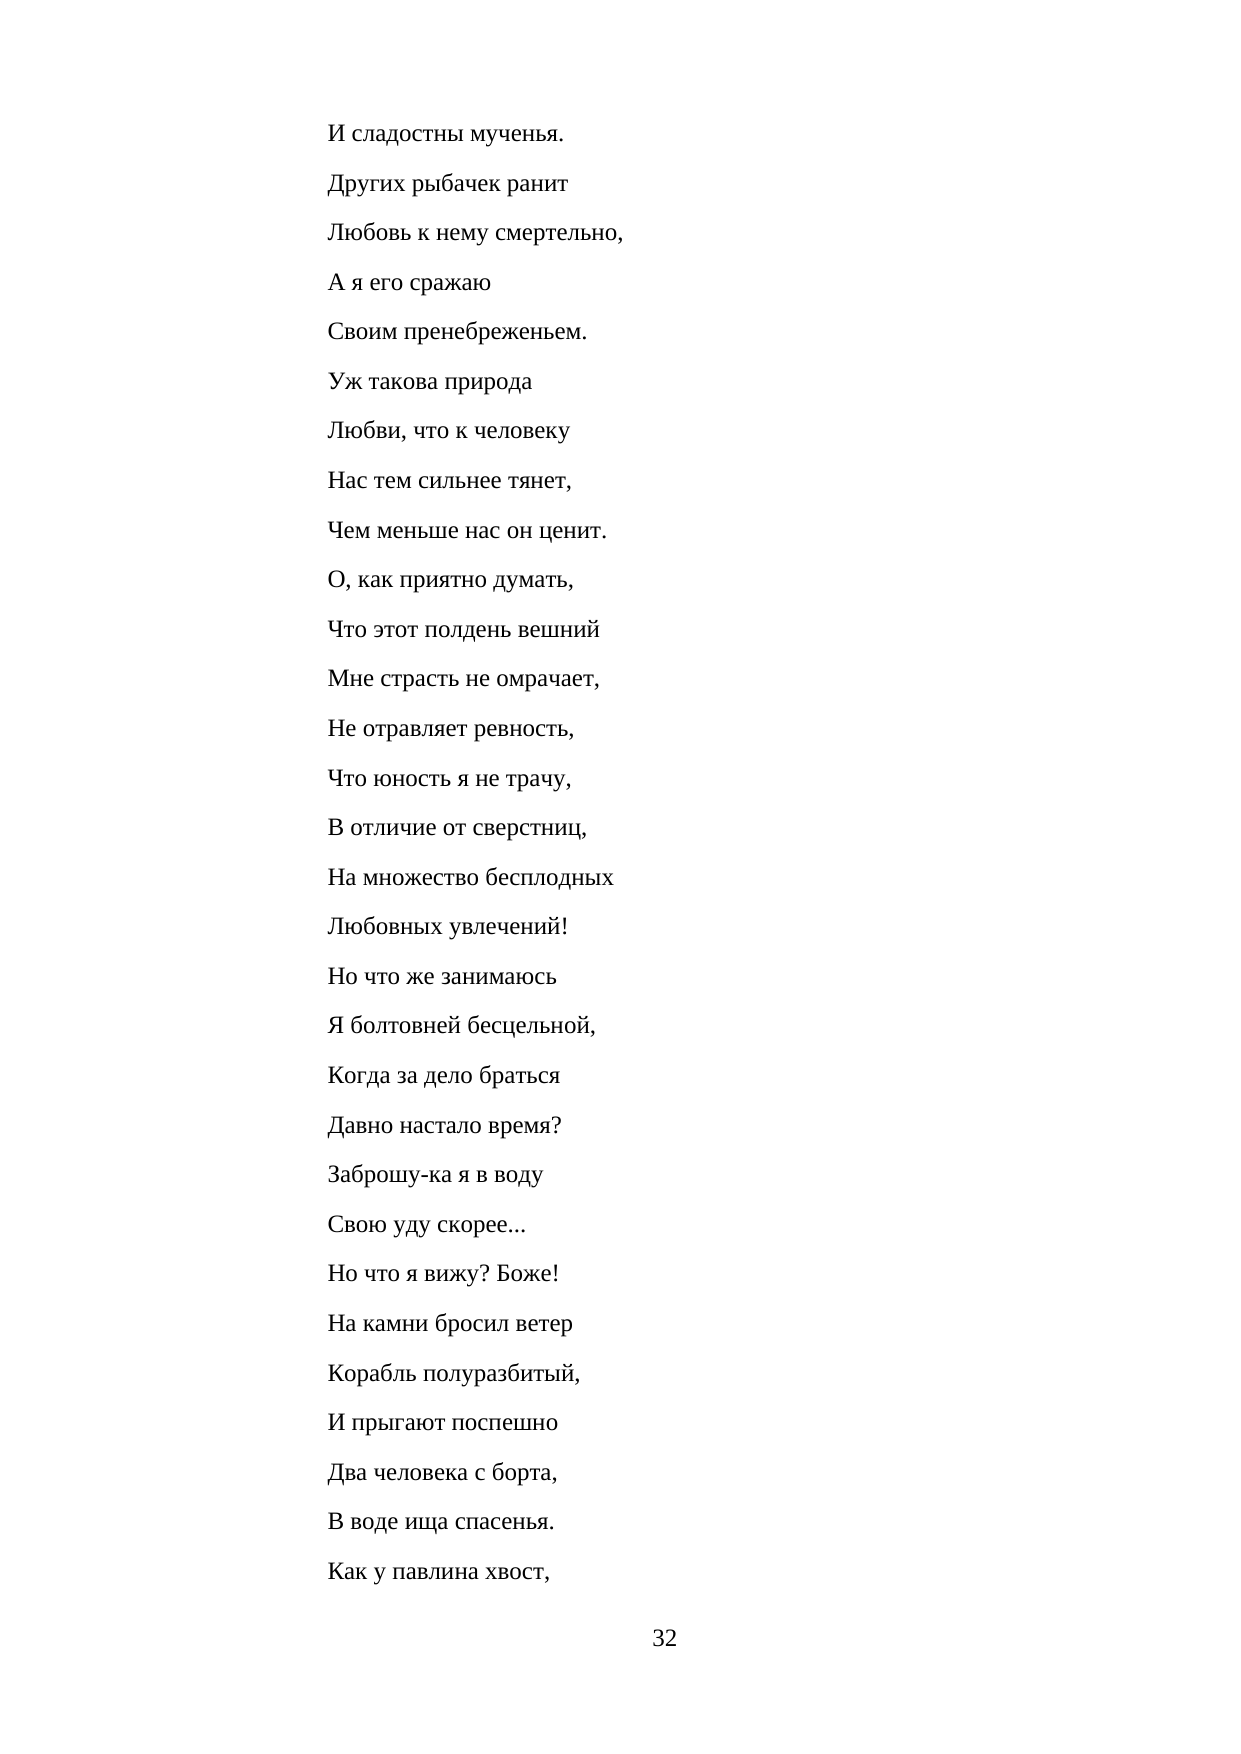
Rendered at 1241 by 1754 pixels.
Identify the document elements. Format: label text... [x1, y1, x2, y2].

text Чем меньше нас он ценит. [177, 515, 1152, 543]
text Два человека с борта, [177, 1457, 1152, 1486]
text Как у павлина хвост, [177, 1556, 1152, 1585]
text Свою уду скорее... [177, 1209, 1152, 1238]
text Других рыбачек ранит [177, 168, 1152, 196]
text И прыгают поспешно [177, 1407, 1152, 1436]
text Когда за дело браться [177, 1060, 1152, 1089]
text Но что я вижу? Боже! [177, 1258, 1152, 1287]
text Любовных увлечений! [177, 911, 1152, 940]
text Мне страсть не омрачает, [177, 663, 1152, 692]
text А я его сражаю [177, 267, 1152, 296]
text В отличие от сверстниц, [177, 812, 1152, 841]
text Не отравляет ревность, [177, 713, 1152, 742]
text Я болтовней бесцельной, [177, 1011, 1152, 1039]
text Нас тем сильнее тянет, [177, 465, 1152, 494]
text Любовь к нему смертельно, [177, 217, 1152, 246]
text О, как приятно думать, [177, 564, 1152, 593]
text Заброшу-ка я в воду [177, 1159, 1152, 1188]
text В воде ища спасенья. [177, 1506, 1152, 1535]
text Что юность я не трачу, [177, 763, 1152, 791]
text Уж такова природа [177, 366, 1152, 395]
text Корабль полуразбитый, [177, 1358, 1152, 1386]
text На камни бросил ветер [177, 1308, 1152, 1337]
text И сладостны мученья. [177, 118, 1152, 147]
text Давно настало время? [177, 1110, 1152, 1138]
text На множество бесплодных [177, 862, 1152, 891]
text Любви, что к человеку [177, 416, 1152, 444]
text Своим пренебреженьем. [177, 316, 1152, 345]
text Но что же занимаюсь [177, 961, 1152, 990]
text Что этот полдень вешний [177, 614, 1152, 643]
